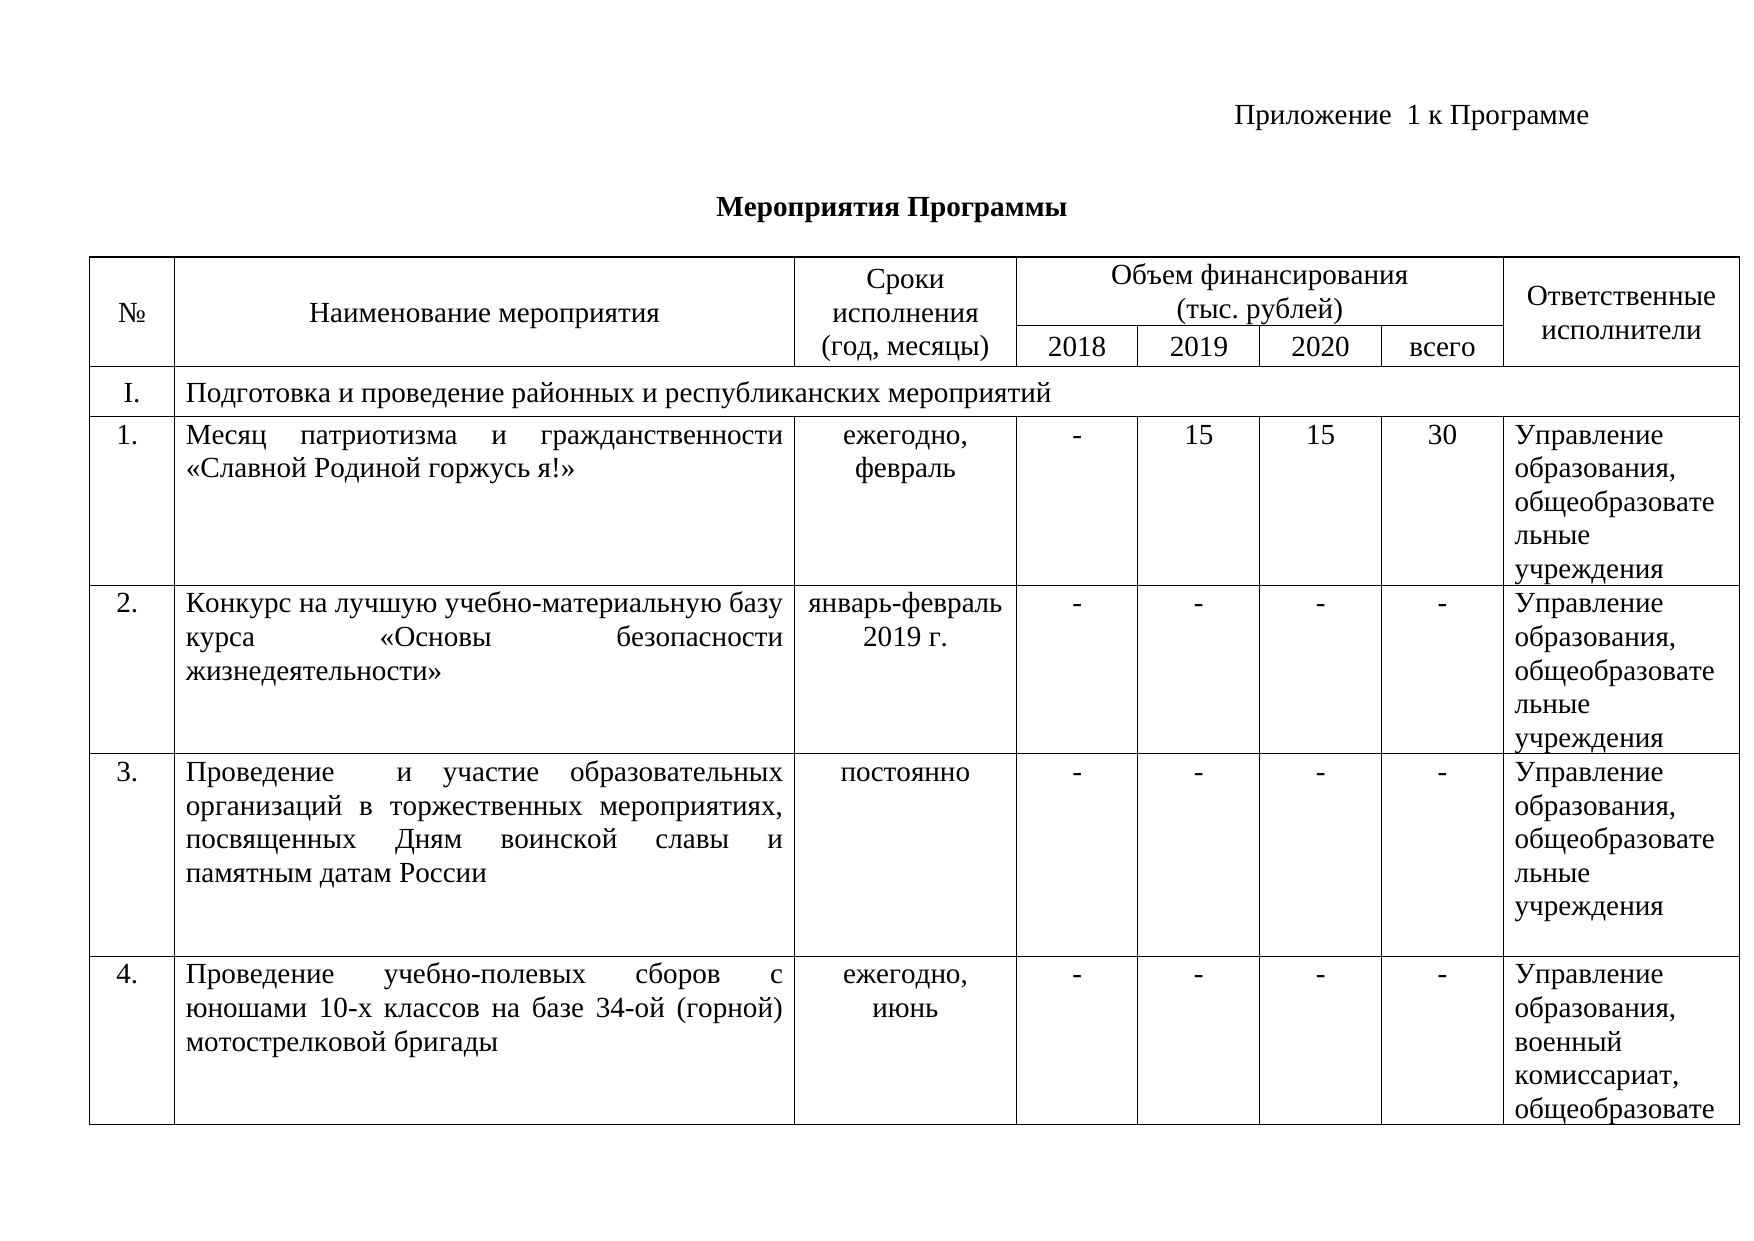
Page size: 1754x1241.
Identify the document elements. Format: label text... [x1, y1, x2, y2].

table_cell Месяц патриотизма и гражданственности «Славной Родиной горжусь я!» [175, 417, 794, 584]
table_cell Управление образования, общеобразовательные учреждения [1504, 417, 1739, 584]
table_cell постоянно [795, 754, 1016, 956]
table_cell [90, 417, 174, 584]
table_cell январь-февраль 2019 г. [795, 586, 1016, 753]
table_cell [90, 586, 174, 753]
table_cell 2020 [1260, 326, 1381, 366]
table_header Ответственные исполнители [1504, 258, 1739, 366]
table_cell - [1017, 754, 1137, 956]
table_header Сроки исполнения (год, месяцы) [795, 258, 1016, 366]
table_cell ежегодно, февраль [795, 417, 1016, 584]
table_cell - [1382, 957, 1503, 1124]
table_cell - [1260, 754, 1381, 956]
table_cell [90, 957, 174, 1124]
table_cell - [1138, 754, 1259, 956]
table_cell 2019 [1138, 326, 1259, 366]
table_cell - [1260, 586, 1381, 753]
table_cell - [1138, 586, 1259, 753]
table_cell - [1260, 957, 1381, 1124]
table_header Объем финансирования (тыс. рублей) [1017, 258, 1503, 324]
table_cell - [1017, 586, 1137, 753]
table_cell [90, 754, 174, 956]
table_cell - [1017, 957, 1137, 1124]
table_cell Управление образования, общеобразовательные учреждения [1504, 586, 1739, 753]
table_cell 2018 [1017, 326, 1137, 366]
table_cell Управление образования, общеобразовательные учреждения [1504, 754, 1739, 956]
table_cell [175, 957, 794, 1124]
table_cell Конкурс на лучшую учебно-материальную базу курса «Основы безопасности жизнедеятельности» [175, 586, 794, 753]
table_cell - [1382, 586, 1503, 753]
table_cell - [1138, 957, 1259, 1124]
table_cell 30 [1382, 417, 1503, 584]
table_cell Подготовка и проведение районных и республиканских мероприятий [175, 367, 1739, 416]
table_header Наименование мероприятия [175, 258, 794, 366]
table_cell - [1017, 417, 1137, 584]
table_cell 15 [1138, 417, 1259, 584]
table_cell ежегодно, июнь [795, 957, 1016, 1124]
text Мероприятия Программы [89, 189, 1695, 223]
table_cell I. [90, 367, 174, 416]
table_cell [1504, 957, 1739, 1124]
table_cell всего [1382, 326, 1503, 366]
table_cell - [1382, 754, 1503, 956]
table_cell Проведение и участие образовательных организаций в торжественных мероприятиях, посвященных Дням воинской славы и памятным датам России [175, 754, 794, 956]
table_header № [90, 258, 174, 366]
table_cell 15 [1260, 417, 1381, 584]
